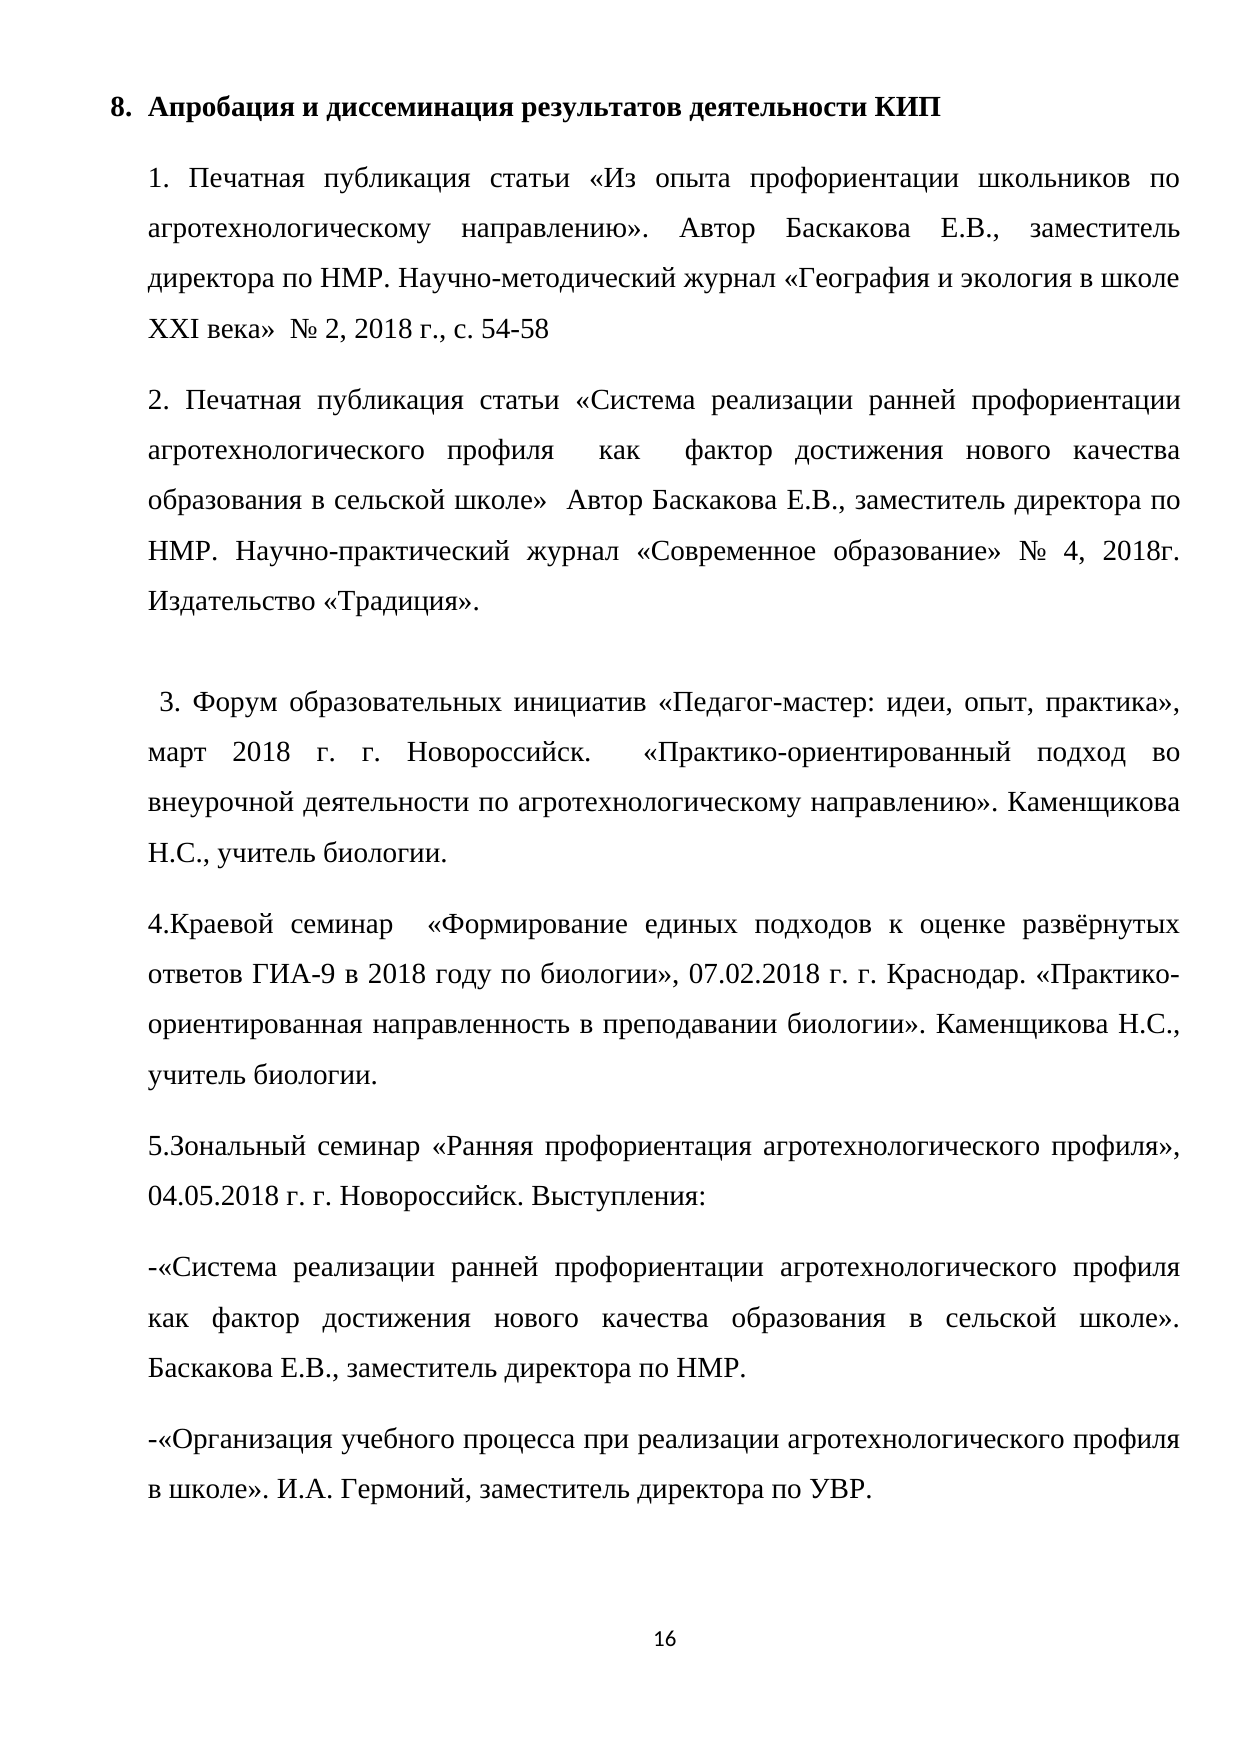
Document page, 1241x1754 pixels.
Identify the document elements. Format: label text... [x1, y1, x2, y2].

text 5.Зональный семинар «Ранняя профориентация агротехнологического профиля», 04.05.2018 г. г. Новороссийск. Выступления: [148, 1128, 1181, 1212]
text -«Система реализации ранней профориентации агротехнологического профиля как фактор достижения нового качества образования в сельской школе». Баскакова Е.В., заместитель директора по НМР. [148, 1249, 1181, 1383]
list Апробация и диссеминация результатов деятельности КИП [110, 89, 1181, 122]
text 4.Краевой семинар «Формирование единых подходов к оценке развёрнутых ответов ГИА-9 в 2018 году по биологии», 07.02.2018 г. г. Краснодар. «Практико-ориентированная направленность в преподавании биологии». Каменщикова Н.С., учитель биологии. [148, 906, 1181, 1090]
text -«Организация учебного процесса при реализации агротехнологического профиля в школе». И.А. Гермоний, заместитель директора по УВР. [148, 1421, 1181, 1505]
text 2. Печатная публикация статьи «Система реализации ранней профориентации агротехнологического профиля как фактор достижения нового качества образования в сельской школе» Автор Баскакова Е.В., заместитель директора по НМР. Научно-практический журнал «Современное образование» № 4, 2018г. Издательство «Традиция». [148, 382, 1181, 617]
text 1. Печатная публикация статьи «Из опыта профориентации школьников по агротехнологическому направлению». Автор Баскакова Е.В., заместитель директора по НМР. Научно-методический журнал «География и экология в школе XXI века» № 2, 2018 г., с. 54-58 [148, 160, 1181, 344]
text 3. Форум образовательных инициатив «Педагог-мастер: идеи, опыт, практика», март 2018 г. г. Новороссийск. «Практико-ориентированный подход во внеурочной деятельности по агротехнологическому направлению». Каменщикова Н.С., учитель биологии. [148, 684, 1181, 868]
